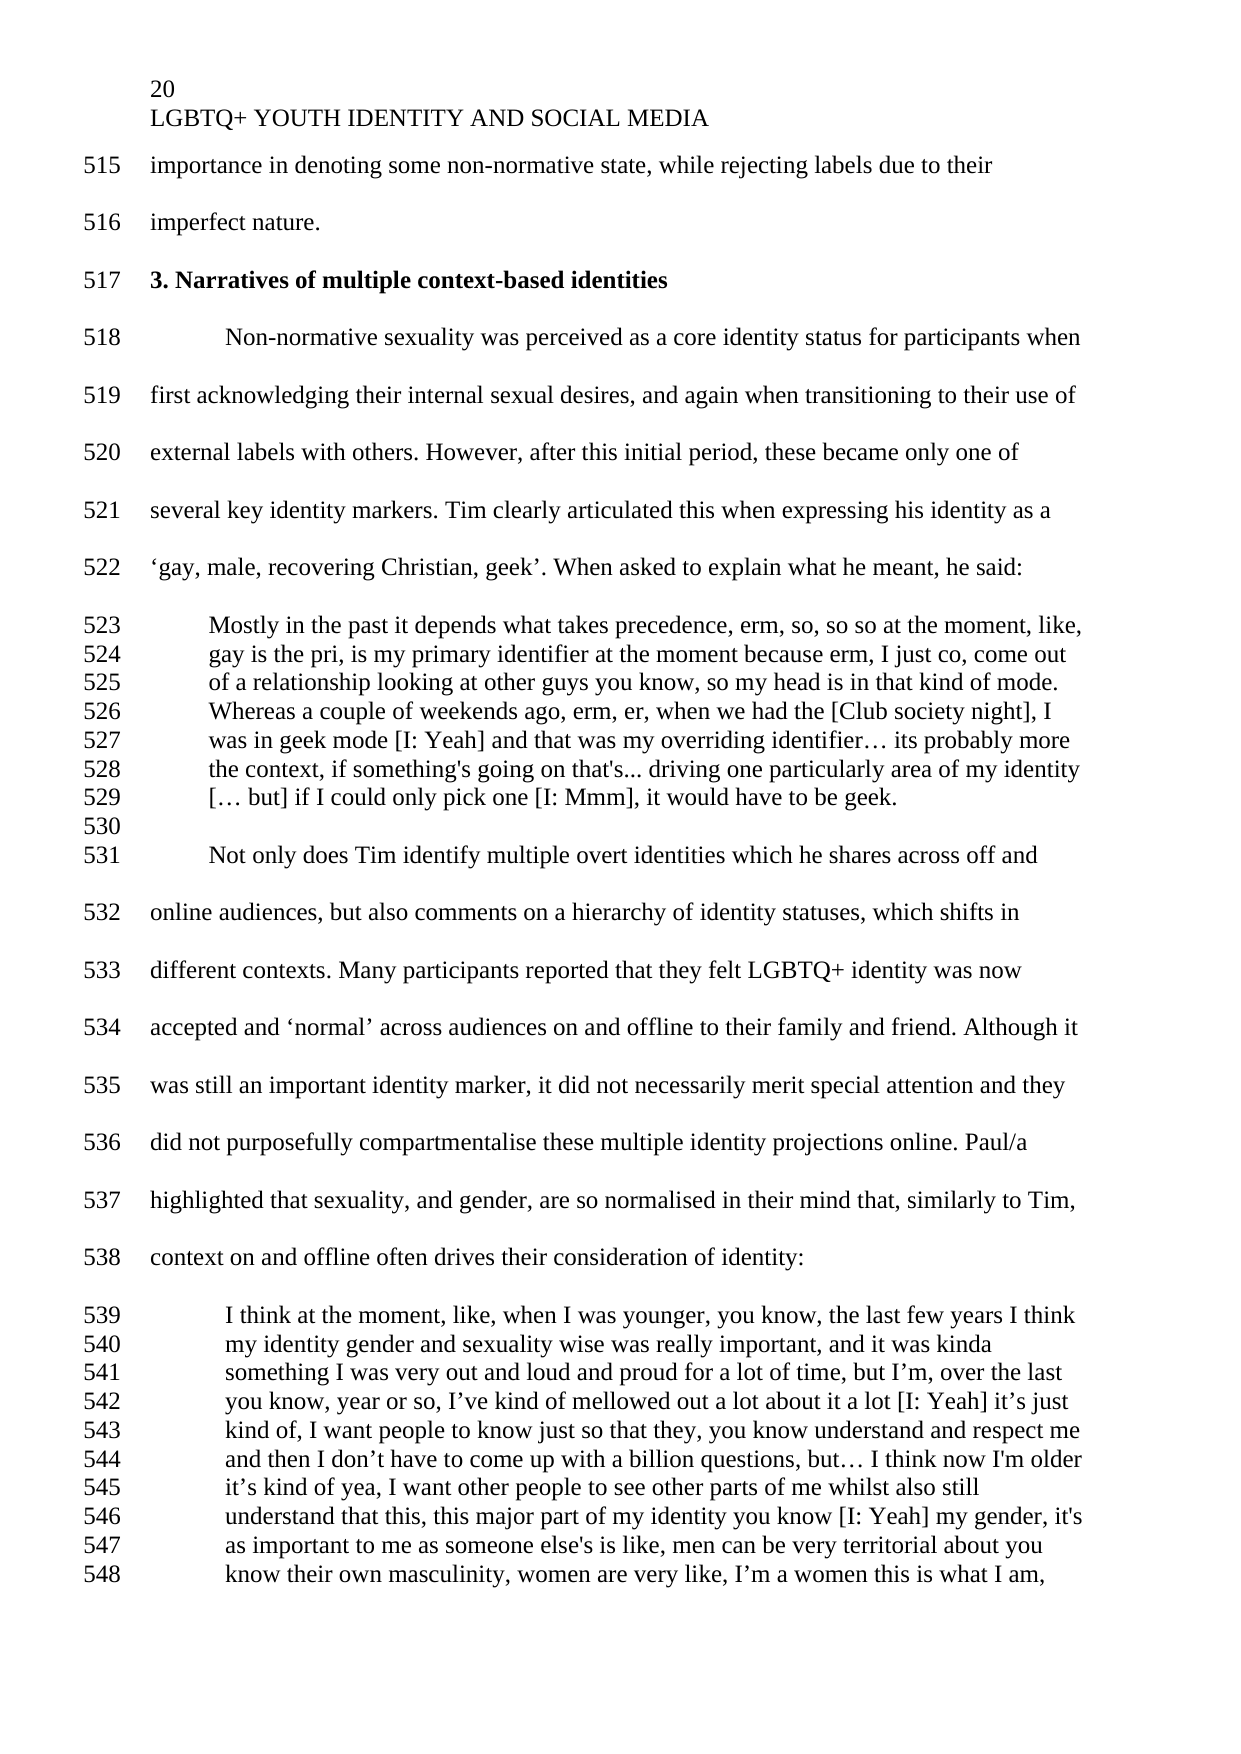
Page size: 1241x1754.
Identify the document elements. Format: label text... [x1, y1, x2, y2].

text Not only does Tim identify multiple overt identities which he shares across off and online audiences, but also comments on a hierarchy of identity statuses, which shifts in different contexts. Many participants reported that they felt LGBTQ+ identity was now accepted and ‘normal’ across audiences on and offline to their family and friend. Although it was still an important identity marker, it did not necessarily merit special attention and they did not purposefully compartmentalise these multiple identity projections online. Paul/a highlighted that sexuality, and gender, are so normalised in their mind that, similarly to Tim, context on and offline often drives their consideration of identity: [150, 840, 1090, 1271]
text Mostly in the past it depends what takes precedence, erm, so, so so at the moment, like, gay is the pri, is my primary identifier at the moment because erm, I just co, come out of a relationship looking at other guys you know, so my head is in that kind of mode. Whereas a couple of weekends ago, erm, er, when we had the [Club society night], I was in geek mode [I: Yeah] and that was my overriding identifier… its probably more the context, if something's going on that's... driving one particularly area of my identity [… but] if I could only pick one [I: Mmm], it would have to be geek. [208, 610, 1090, 811]
text 3. Narratives of multiple context-based identities [150, 265, 1090, 294]
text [225, 1300, 1090, 1587]
text Non-normative sexuality was perceived as a core identity status for participants when first acknowledging their internal sexual desires, and again when transitioning to their use of external labels with others. However, after this initial period, these became only one of several key identity markers. Tim clearly articulated this when expressing his identity as a ‘gay, male, recovering Christian, geek’. When asked to explain what he meant, he said: [150, 322, 1090, 581]
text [150, 150, 1090, 236]
